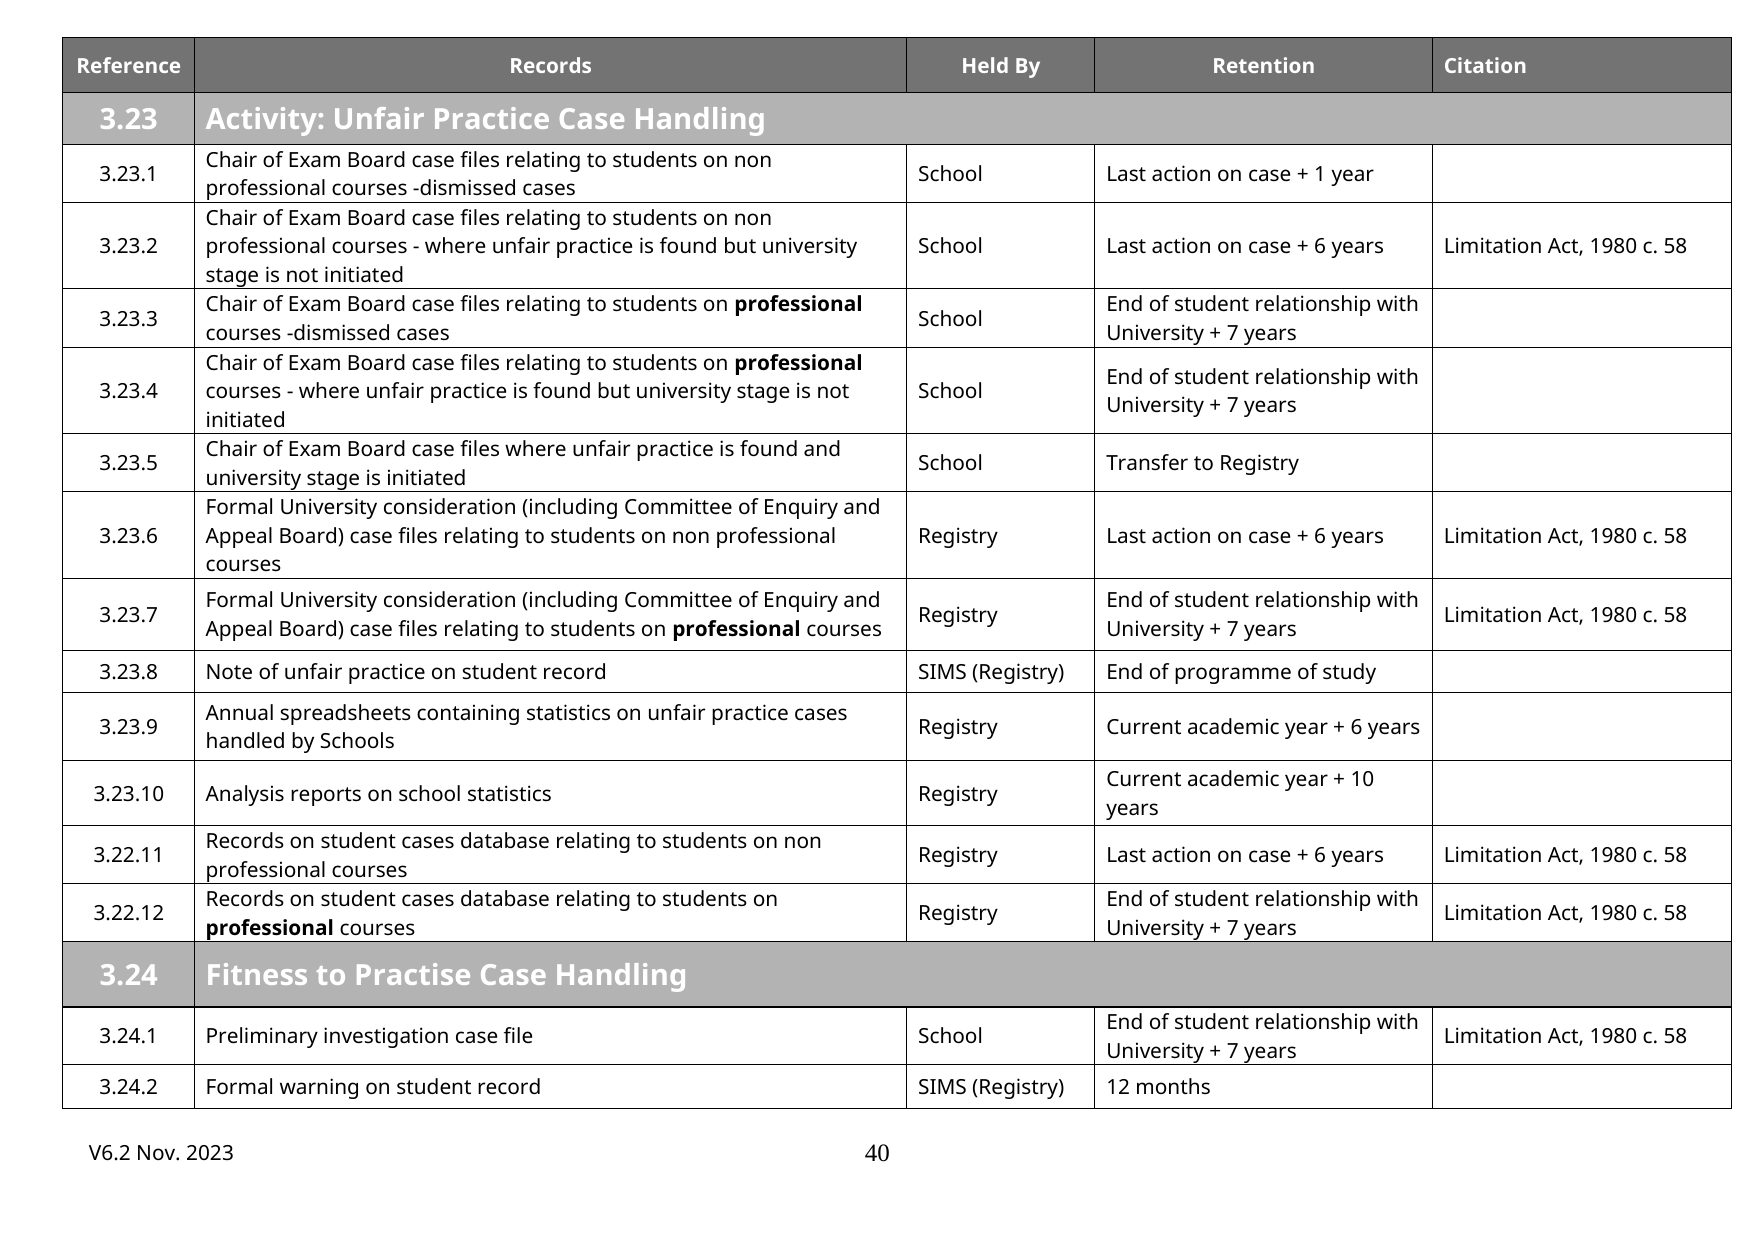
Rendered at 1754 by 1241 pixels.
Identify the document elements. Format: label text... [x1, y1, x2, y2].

table_cell Activity: Unfair Practice Case Handling [195, 93, 1731, 144]
table_header Citation [1433, 38, 1731, 92]
table_cell Annual spreadsheets containing statistics on unfair practice cases handled by Schools [195, 693, 906, 759]
table_cell consideration (including Committee of Enquiry and Appeal Board) case files relating to students on professional courses [195, 579, 906, 649]
table_cell [1433, 289, 1731, 347]
table_cell Last action on case + 6 years [1095, 826, 1432, 883]
table_cell Limitation Act, 1980 c. 58 [1433, 579, 1731, 649]
table_cell Formal warning on student record [195, 1065, 906, 1108]
table_cell End of student relationship with University + 7 years [1095, 579, 1432, 649]
table_cell Chair of Exam Board case files relating to students on professional courses - where unfair practice is found but university stage is not initiated [195, 348, 906, 433]
table_cell Limitation Act, 1980 c. 58 [1433, 884, 1731, 941]
table_cell [1433, 348, 1731, 433]
table_header Records [195, 38, 906, 92]
table_cell 3.23.3 [63, 289, 194, 347]
table_cell Registry [907, 761, 1094, 825]
table_cell 3.23.2 [63, 203, 194, 288]
table_cell [1433, 693, 1731, 759]
table_header Held By [907, 38, 1094, 92]
table_cell Limitation Act, 1980 c. 58 [1433, 203, 1731, 288]
table_cell 3.23.10 [63, 761, 194, 825]
table_cell School [907, 434, 1094, 491]
table_cell School [907, 203, 1094, 288]
table_cell School [907, 145, 1094, 202]
table_cell School [907, 348, 1094, 433]
table_cell Preliminary investigation case file [195, 1008, 906, 1064]
table_cell [1433, 434, 1731, 491]
table_cell Analysis reports on school statistics [195, 761, 906, 825]
table_cell Limitation Act, 1980 c. 58 [1433, 1008, 1731, 1064]
table_cell Chair of Exam Board case files where unfair practice is found and university stage is initiated [195, 434, 906, 491]
table_cell SIMS (Registry) [907, 651, 1094, 692]
table_cell 3.24.2 [63, 1065, 194, 1108]
table_cell [1433, 651, 1731, 692]
table_cell 3.23.4 [63, 348, 194, 433]
table_cell 3.23 [63, 93, 194, 144]
table_cell Registry [907, 492, 1094, 578]
table_cell Last action on case + 6 years [1095, 492, 1432, 578]
table_cell Transfer to Registry [1095, 434, 1432, 491]
table_cell 3.23.8 [63, 651, 194, 692]
table_cell 3.23.7 [63, 579, 194, 649]
table_header Retention [1095, 38, 1432, 92]
table_cell End of student relationship with University + 7 years [1095, 884, 1432, 941]
table_cell 3.23.1 [63, 145, 194, 202]
table_cell 3.22.12 [63, 884, 194, 941]
table_cell 12 months [1095, 1065, 1432, 1108]
table_cell [1433, 761, 1731, 825]
table_cell Last action on case + 1 year [1095, 145, 1432, 202]
table_cell Registry [907, 826, 1094, 883]
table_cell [1095, 1008, 1432, 1064]
table_cell 3.23.5 [63, 434, 194, 491]
table_cell SIMS (Registry) [907, 1065, 1094, 1108]
table_cell School [907, 1008, 1094, 1064]
table_cell School [907, 289, 1094, 347]
table_cell 3.24 [63, 942, 194, 1006]
table_cell [1433, 1065, 1731, 1108]
table_cell Records on student cases database relating to students on professional courses [195, 884, 906, 941]
table_cell Current academic year + 6 years [1095, 693, 1432, 759]
table_cell Records on student cases database relating to students on non professional courses [195, 826, 906, 883]
table_cell 3.23.6 [63, 492, 194, 578]
table_cell 3.23.9 [63, 693, 194, 759]
table_cell 3.22.11 [63, 826, 194, 883]
table_cell Registry [907, 693, 1094, 759]
table_cell Registry [907, 884, 1094, 941]
table_cell End of student relationship with University + 7 years [1095, 289, 1432, 347]
table_cell Note of unfair practice on student record [195, 651, 906, 692]
table_cell Fitness to Practise Case Handling [195, 942, 1731, 1006]
table_cell Chair of Exam Board case files relating to students on professional courses -dismissed cases [195, 289, 906, 347]
table_cell 3.24.1 [63, 1008, 194, 1064]
table_cell [1433, 145, 1731, 202]
table_cell End of student relationship with University + 7 years [1095, 348, 1432, 433]
table_cell Last action on case + 6 years [1095, 203, 1432, 288]
table_cell Current academic year + 10 years [1095, 761, 1432, 825]
table_cell Limitation Act, 1980 c. 58 [1433, 492, 1731, 578]
table_cell End of programme of study [1095, 651, 1432, 692]
table_cell consideration (including Committee of Enquiry and Appeal Board) case files relating to students on non professional courses [195, 492, 906, 578]
table_cell Chair of Exam Board case files relating to students on non professional courses - where unfair practice is found but university stage is not initiated [195, 203, 906, 288]
table_cell Chair of Exam Board case files relating to students on non professional courses -dismissed cases [195, 145, 906, 202]
table_cell Limitation Act, 1980 c. 58 [1433, 826, 1731, 883]
table_header Reference [63, 38, 194, 92]
table_cell Registry [907, 579, 1094, 649]
